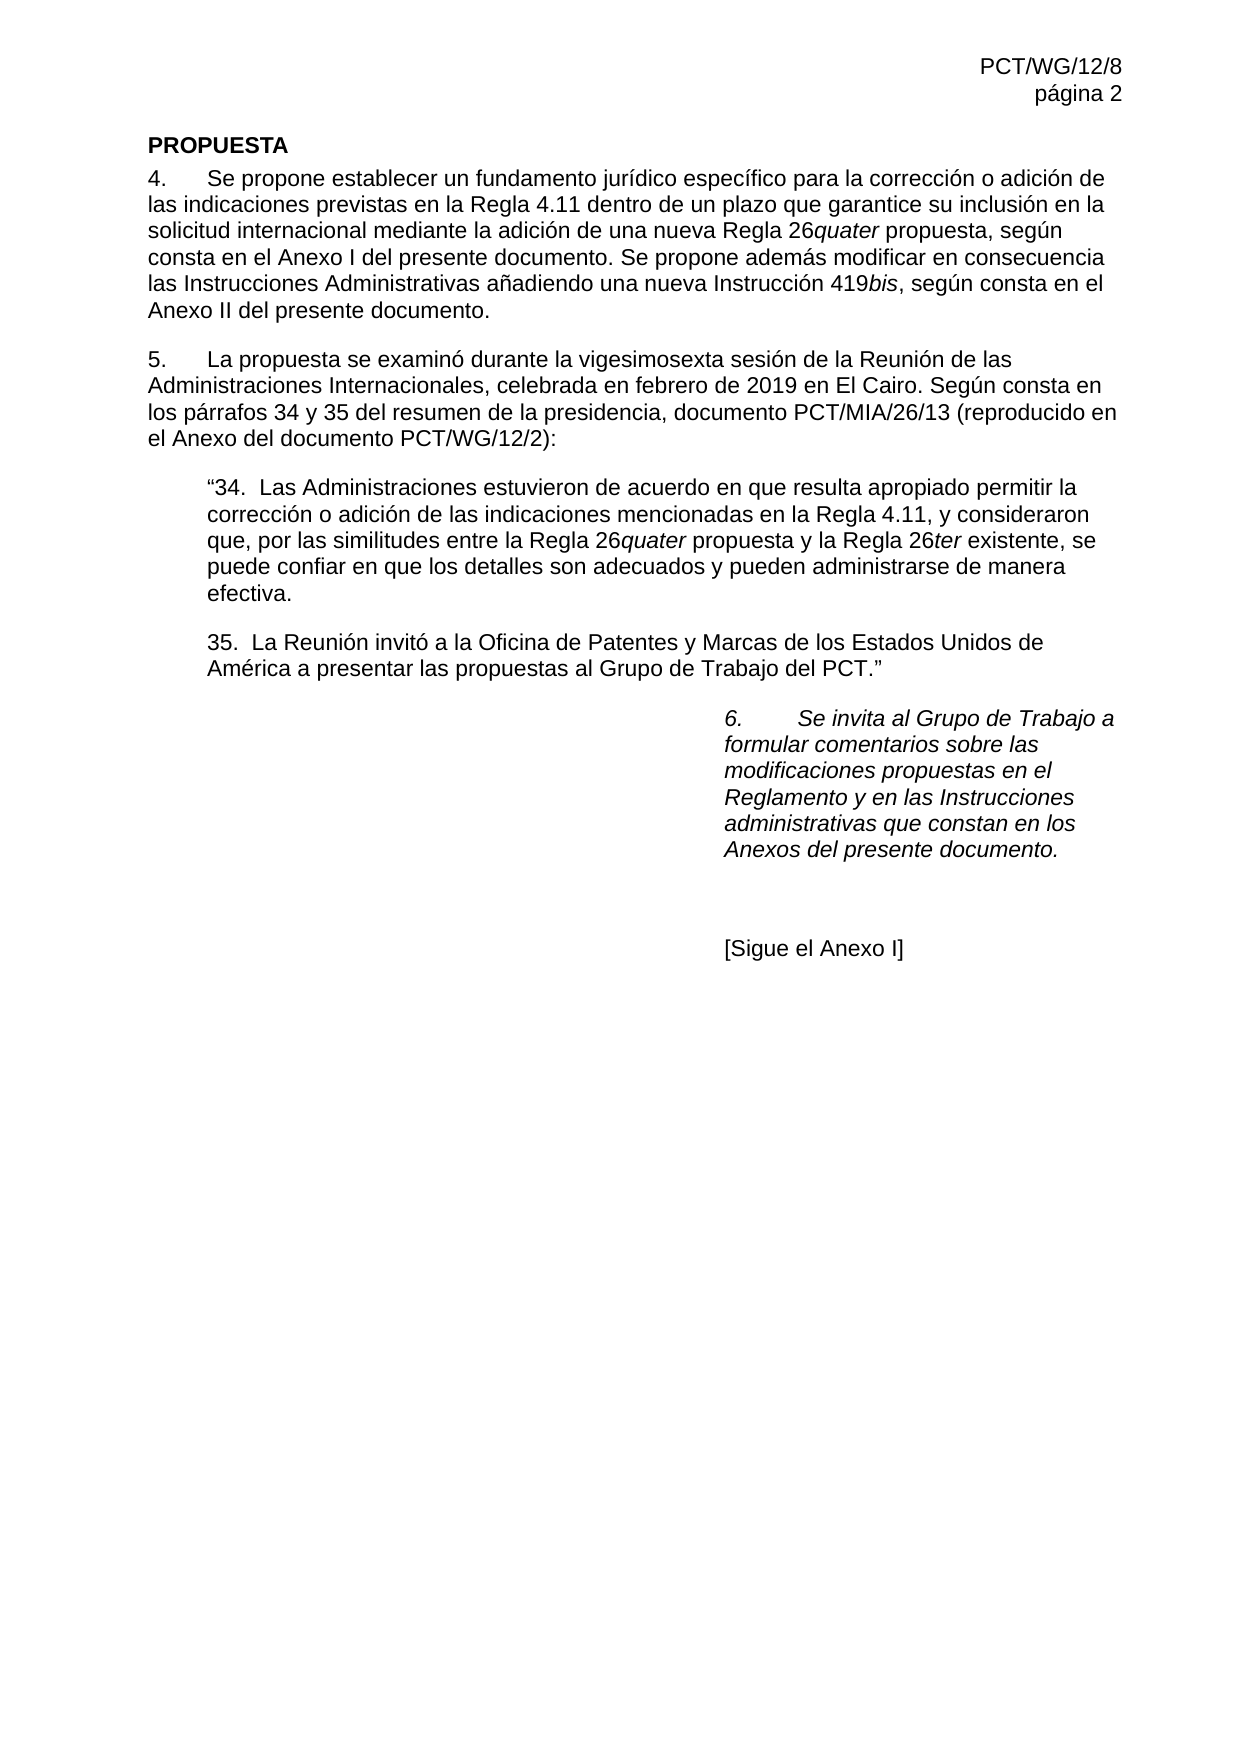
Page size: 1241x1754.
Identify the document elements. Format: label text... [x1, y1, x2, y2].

subtitle PROPUESTA [148, 132, 1122, 158]
text La propuesta se examinó durante la vigesimosexta sesión de la Reunión de las Administraciones Internacionales, celebrada en febrero de 2019 en El Cairo. Según consta en los párrafos 34 y 35 del resumen de la presidencia, documento PCT/MIA/26/13 (reproducido en el Anexo del documento PCT/WG/12/2): [148, 346, 1122, 451]
list 35. La Reunión invitó a la Oficina de Patentes y Marcas de los Estados Unidos de América a presentar las propuestas al Grupo de Trabajo del PCT.” [207, 629, 1122, 682]
list “34. Las Administraciones estuvieron de acuerdo en que resulta apropiado permitir la corrección o adición de las indicaciones mencionadas en la Regla 4.11, y consideraron que, por las similitudes entre la Regla 26quater propuesta y la Regla 26ter existente, se puede confiar en que los detalles son adecuados y pueden administrarse de manera efectiva. [207, 474, 1122, 606]
text Se propone establecer un fundamento jurídico específico para la corrección o adición de las indicaciones previstas en la Regla 4.11 dentro de un plazo que garantice su inclusión en la solicitud internacional mediante la adición de una nueva Regla 26quater propuesta, según consta en el Anexo I del presente documento. Se propone además modificar en consecuencia las Instrucciones Administrativas añadiendo una nueva Instrucción 419bis, según consta en el Anexo II del presente documento. [148, 165, 1122, 323]
text [Sigue el Anexo I] [724, 935, 1122, 961]
text Se invita al Grupo de Trabajo a formular comentarios sobre las modificaciones propuestas en el Reglamento y en las Instrucciones administrativas que constan en los Anexos del presente documento. [724, 704, 1122, 863]
